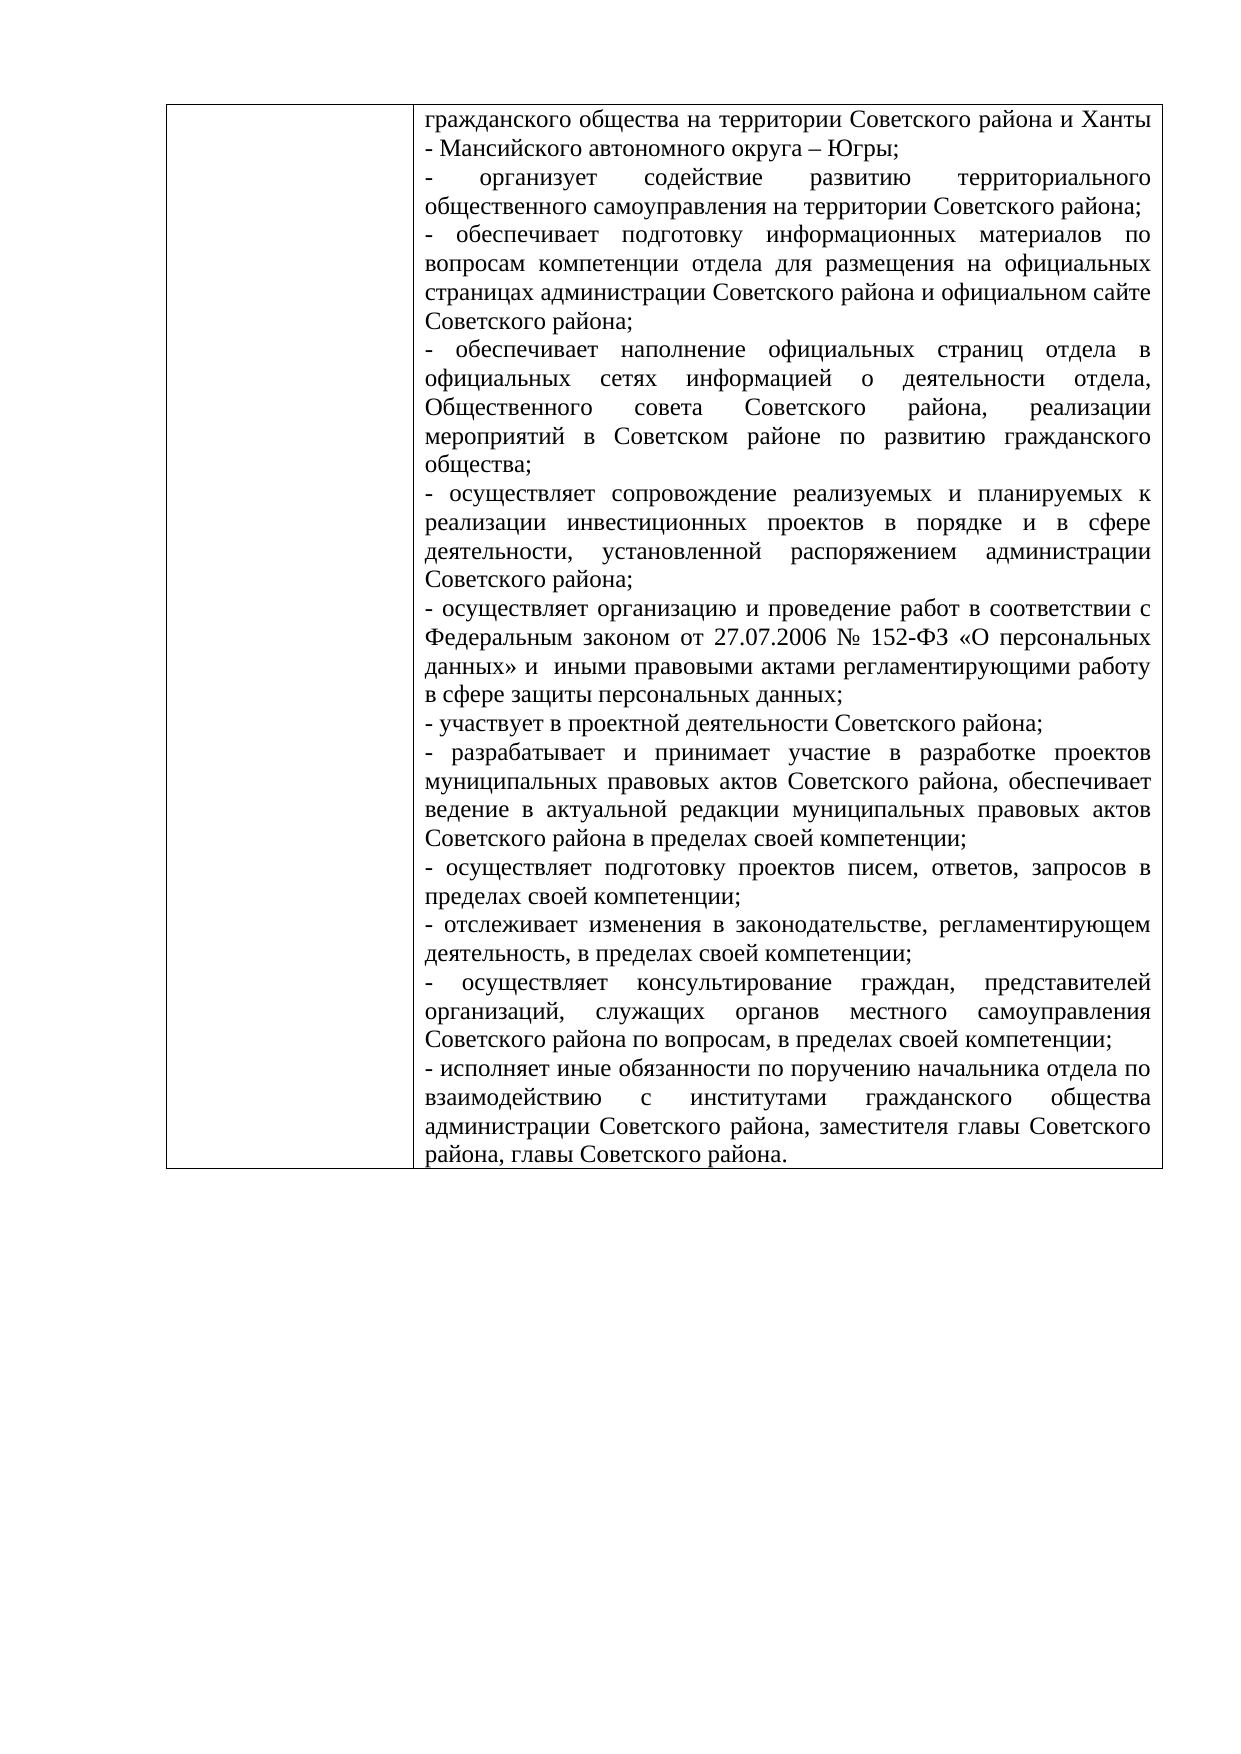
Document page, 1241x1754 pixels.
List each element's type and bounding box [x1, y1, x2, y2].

table_cell [167, 105, 413, 1168]
table_cell [414, 105, 1162, 1168]
